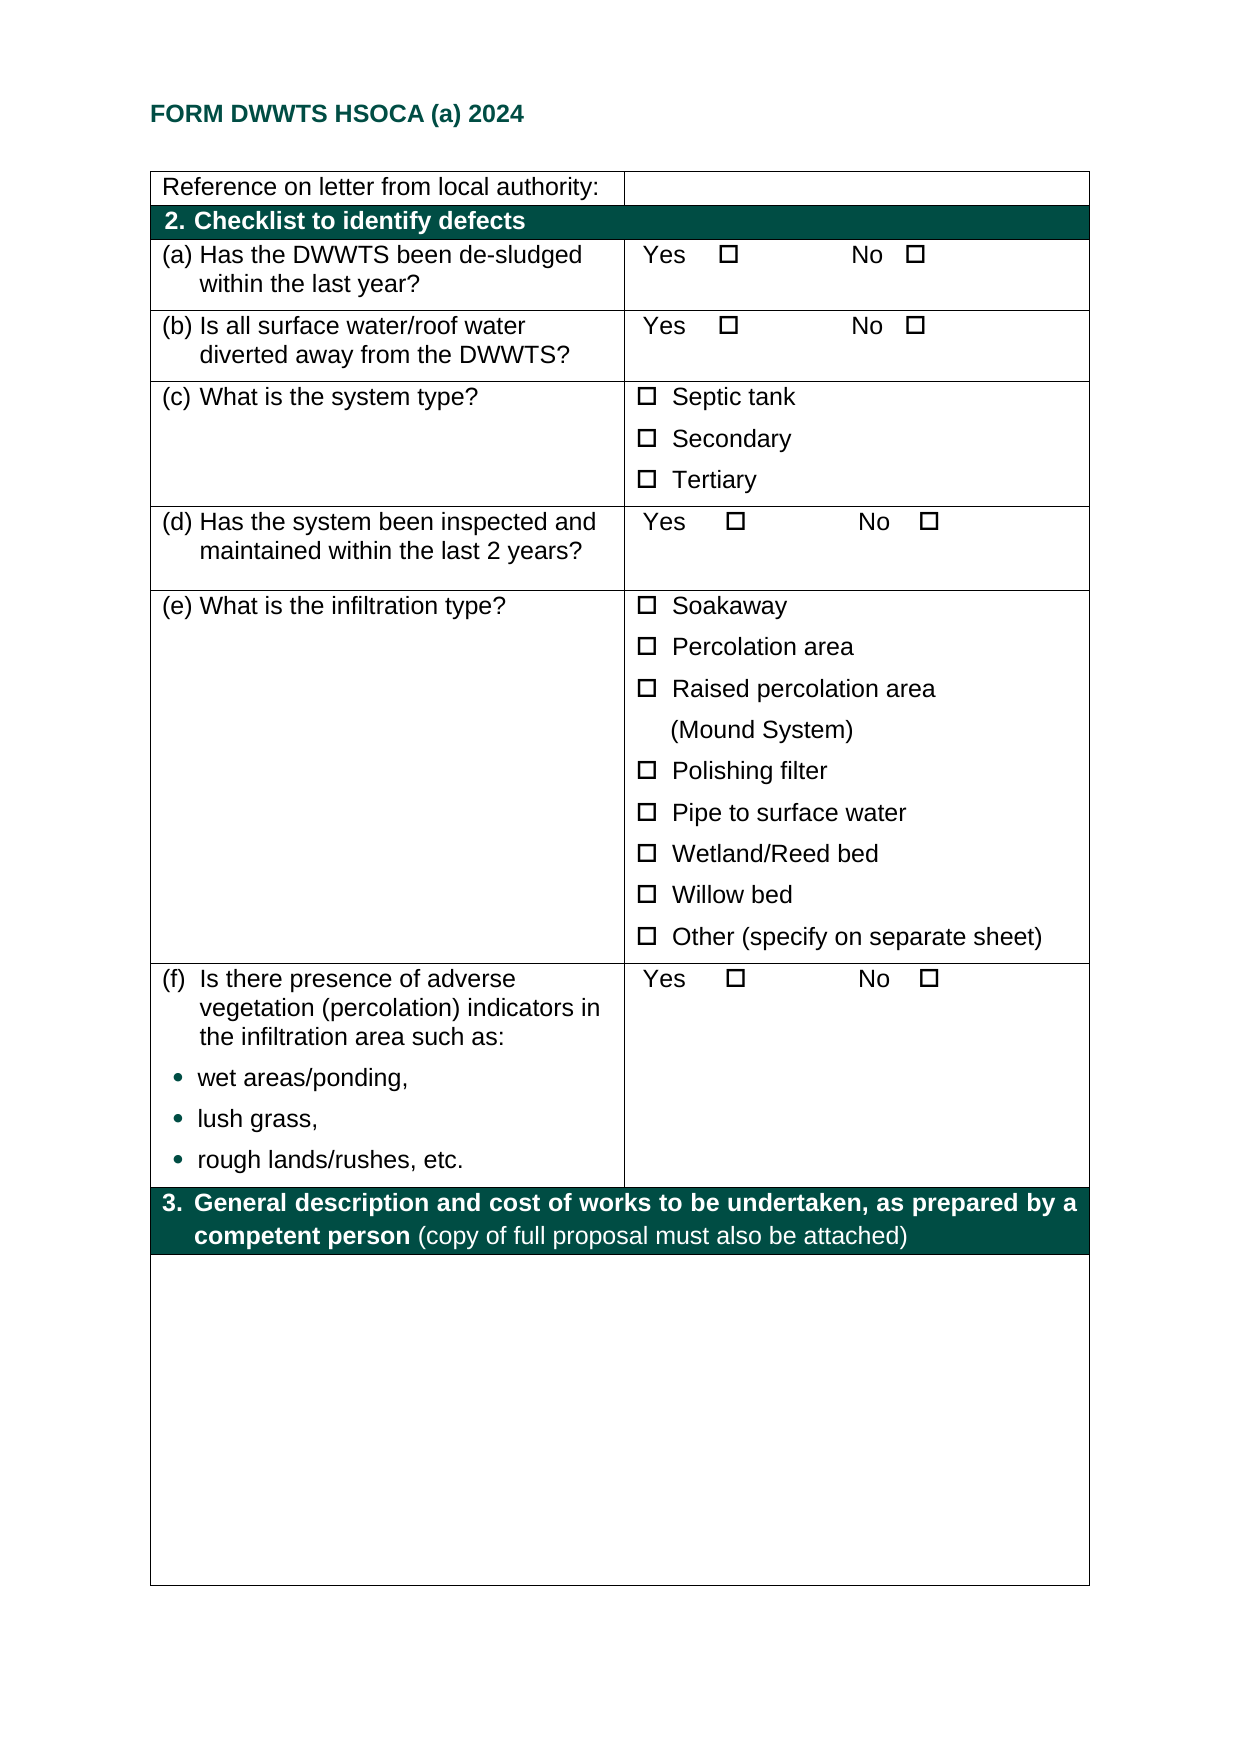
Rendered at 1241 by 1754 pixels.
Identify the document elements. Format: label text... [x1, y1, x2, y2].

table_cell Septic tank 󠄀 󠇕 Secondary 󠄀 Tertiary 󠄀 [625, 382, 1089, 506]
table_cell Soakaway Percolation area Raised percolation area (Mound System) Polishing filter Pipe to surface water Wetland/Reed bed Willow bed Other (specify on separate sheet) [625, 591, 1089, 963]
table_cell Yes 󠄀 No 󠄀 [625, 507, 1089, 590]
table_cell Yes 󠄀 No 󠄀 [625, 964, 1089, 1187]
table_cell Yes 󠄀 No 󠄀 [625, 240, 1089, 310]
table_cell What is the system type? [151, 382, 624, 506]
table_cell [151, 1255, 1089, 1585]
table_cell Yes 󠄀 No 󠄀 [625, 311, 1089, 381]
table_cell What is the infiltration type? [151, 591, 624, 963]
table_cell [625, 172, 1089, 205]
table_cell Is there presence of adverse vegetation (percolation) indicators in the infiltration area such as: wet areas/ponding, lush grass, rough lands/rushes, etc. [151, 964, 624, 1187]
table_cell Has the system been inspected and maintained within the last 2 years? [151, 507, 624, 590]
table_cell Has the DWWTS been de-sludged within the last year? [151, 240, 624, 310]
table_cell Checklist to identify defects [151, 206, 1089, 239]
table_cell Is all surface water/roof water diverted away from the DWWTS? [151, 311, 624, 381]
table_cell General description and cost of works to be undertaken, as prepared by a competent person (copy of full proposal must also be attached) [151, 1188, 1089, 1254]
table_cell Reference on letter from local authority: [151, 172, 624, 205]
